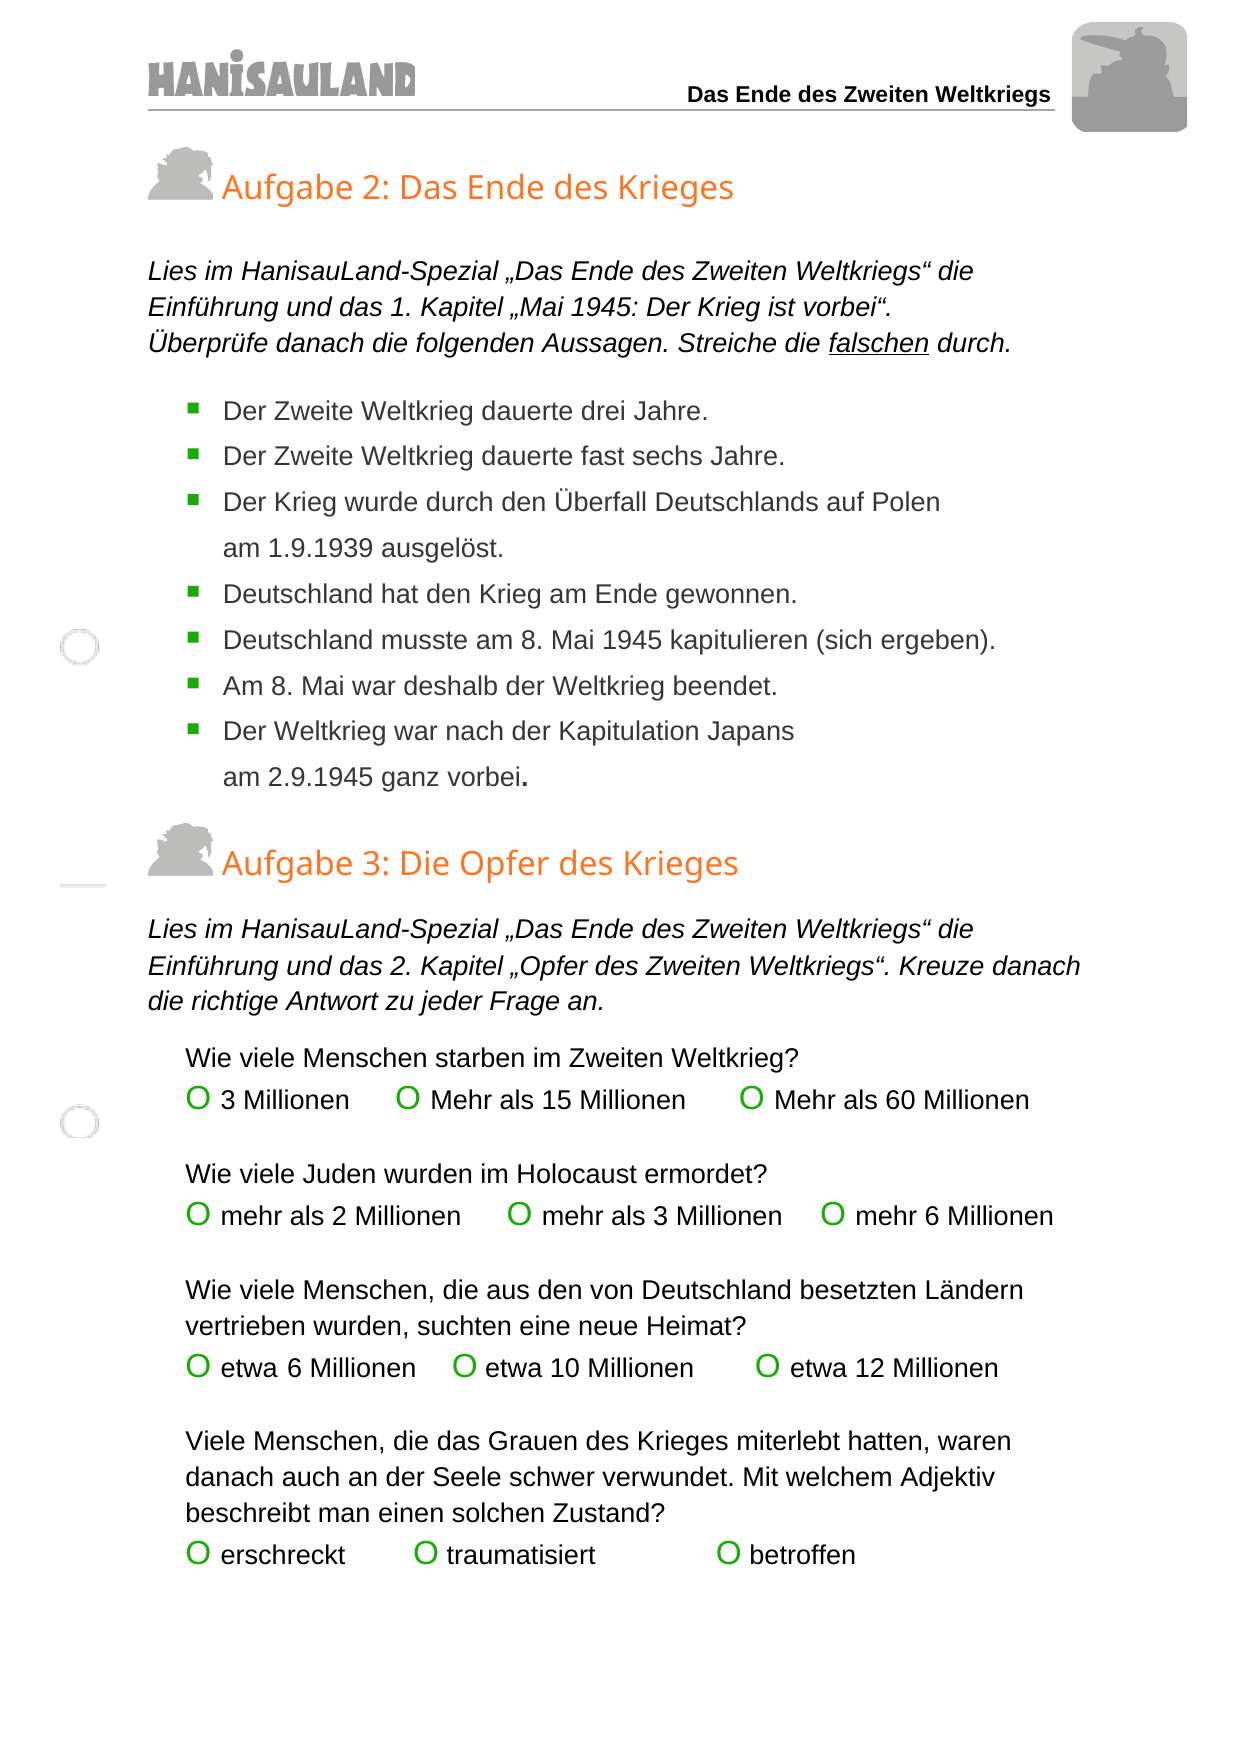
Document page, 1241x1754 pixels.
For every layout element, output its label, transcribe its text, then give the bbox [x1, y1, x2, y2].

list Wie viele Juden wurden im Holocaust ermordet? [185, 1158, 1093, 1189]
text Lies im HanisauLand-Spezial „Das Ende des Zweiten Weltkriegs“ die Einführung und das 2. Kapitel „Opfer des Zweiten Weltkriegs“. Kreuze danach die richtige Antwort zu jeder Frage an. [148, 913, 1093, 1017]
list Am 8. Mai war deshalb der Weltkrieg beendet. [185, 658, 1093, 704]
text Lies im HanisauLand-Spezial „Das Ende des Zweiten Weltkriegs“ die Einführung und das 1. Kapitel „Mai 1945: Der Krieg ist vorbei“. Überprüfe danach die folgenden Aussagen. Streiche die falschen durch. [148, 255, 1093, 358]
list O erschreckt O traumatisiert O betroffen [185, 1533, 1093, 1571]
list O 3 Millionen O Mehr als 15 Millionen O Mehr als 60 Millionen [185, 1078, 1093, 1117]
list O etwa 6 Millionen O etwa 10 Millionen O etwa 12 Millionen [185, 1346, 1093, 1421]
picture [147, 147, 213, 200]
picture [147, 823, 213, 876]
list Der Zweite Weltkrieg dauerte drei Jahre. [185, 383, 1093, 429]
list Wie viele Menschen, die aus den von Deutschland besetzten Ländern vertrieben wurden, suchten eine neue Heimat? [185, 1274, 1093, 1341]
list Der Zweite Weltkrieg dauerte fast sechs Jahre. [185, 429, 1093, 475]
list Viele Menschen, die das Grauen des Krieges miterlebt hatten, waren danach auch an der Seele schwer verwundet. Mit welchem Adjektiv beschreibt man einen solchen Zustand? [185, 1425, 1093, 1528]
list Der Weltkrieg war nach der Kapitulation Japans am 2.9.1945 ganz vorbei. [185, 704, 1093, 796]
list Deutschland hat den Krieg am Ende gewonnen. [185, 567, 1093, 612]
picture [1070, 22, 1187, 131]
list Der Krieg wurde durch den Überfall Deutschlands auf Polen am 1.9.1939 ausgelöst. [185, 475, 1093, 567]
text Aufgabe 2: Das Ende des Krieges [148, 148, 1093, 209]
list Wie viele Menschen starben im Zweiten Weltkrieg? [185, 1042, 1093, 1073]
list Deutschland musste am 8. Mai 1945 kapitulieren (sich ergeben). [185, 612, 1093, 658]
text Aufgabe 3: Die Opfer des Krieges [148, 824, 1093, 913]
list O mehr als 2 Millionen O mehr als 3 Millionen O mehr 6 Millionen [185, 1194, 1093, 1233]
picture [148, 49, 415, 96]
